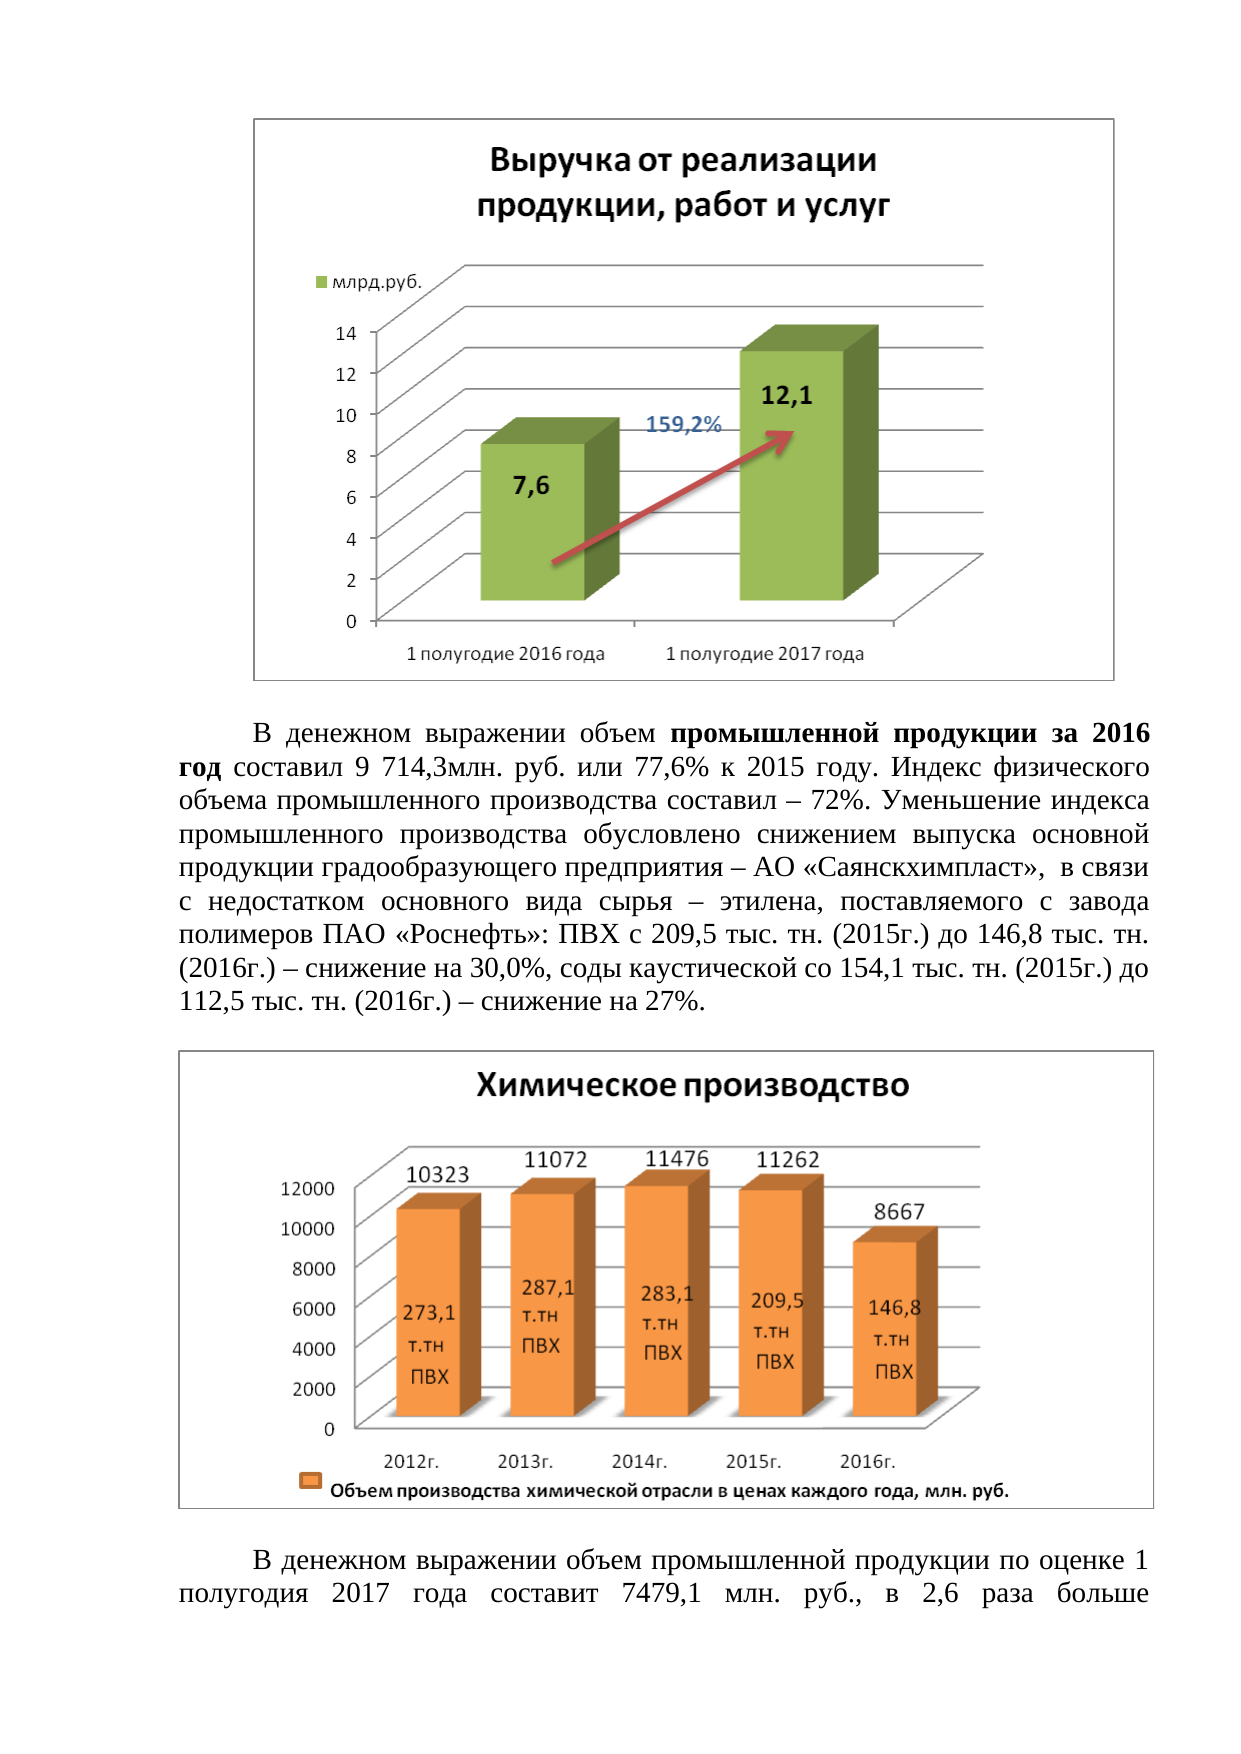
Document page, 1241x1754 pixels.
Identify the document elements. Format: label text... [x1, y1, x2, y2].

text В денежном выражении объем промышленной продукции за 2016 год составил 9 714,3млн. руб. или 77,6% к 2015 году. Индекс физического объема промышленного производства составил – 72%. Уменьшение индекса промышленного производства обусловлено снижением выпуска основной продукции градообразующего предприятия – АО «Саянскхимпласт», в связи с недостатком основного вида сырья – этилена, поставляемого с завода полимеров ПАО «Роснефть»: ПВХ с 209,5 тыс. тн. (2015г.) до 146,8 тыс. тн. (2016г.) – снижение на 30,0%, соды каустической со 154,1 тыс. тн. (2015г.) до 112,5 тыс. тн. (2016г.) – снижение на 27%. [179, 715, 1150, 1017]
picture [252, 118, 1115, 681]
picture [177, 1050, 1155, 1509]
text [179, 1542, 1150, 1609]
